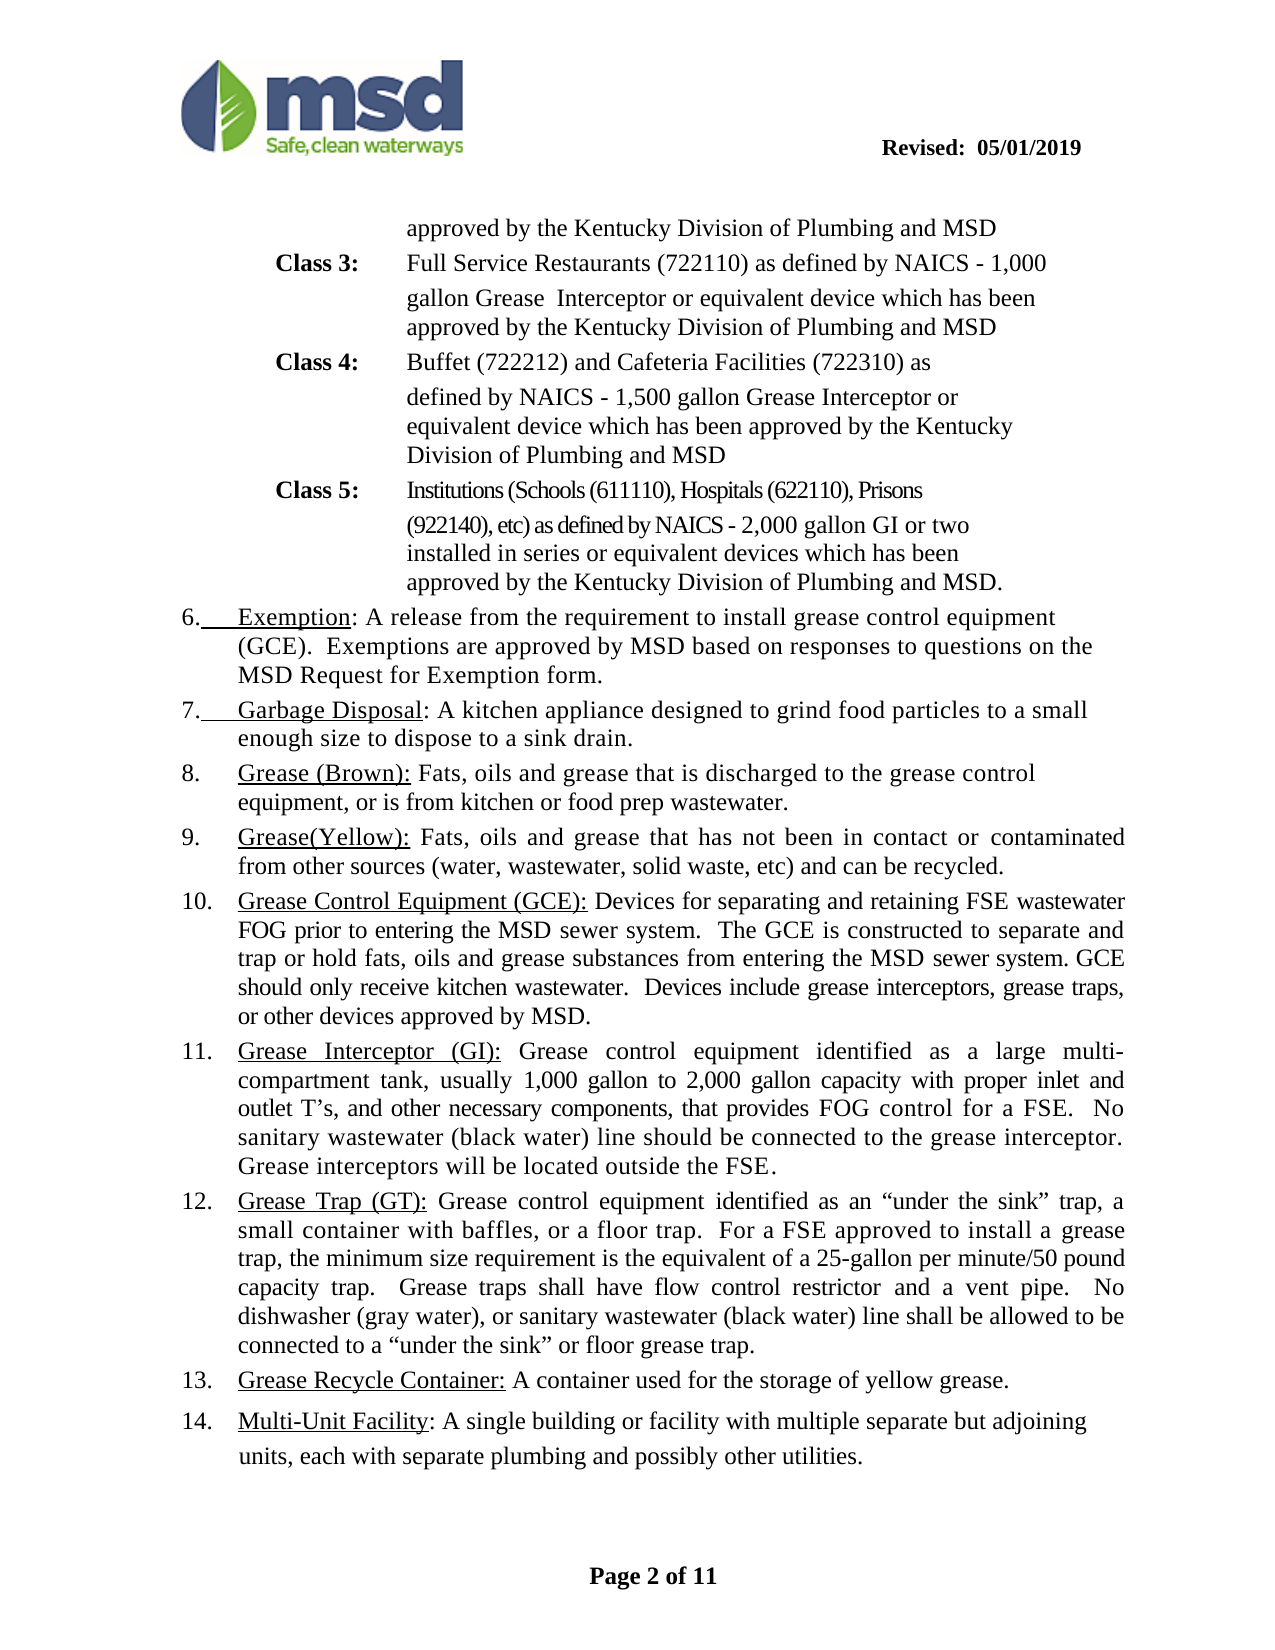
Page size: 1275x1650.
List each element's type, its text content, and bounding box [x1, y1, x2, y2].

text gallon Grease Interceptor or equivalent device which has been approved by the Kentucky Division of Plumbing and MSD [275, 283, 1102, 341]
text (922140), etc) as defined by NAICS - 2,000 gallon GI or two installed in series or equivalent devices which has been approved by the Kentucky Division of Plumbing and MSD. [406, 510, 1020, 596]
text Class 5: Institutions (Schools (611110), Hospitals (622110), Prisons [275, 475, 1020, 503]
list Grease (Brown): Fats, oils and grease that is discharged to the grease control equipment, or is from kitchen or food prep wastewater. [181, 758, 1125, 816]
text 1,000 gallon Grease Interceptor or equivalent device which has been approved by the Kentucky Division of Plumbing and MSD [406, 213, 1125, 242]
list Garbage Disposal: A kitchen appliance designed to grind food particles to a small enough size to dispose to a sink drain. [181, 695, 1125, 752]
list Exemption: A release from the requirement to install grease control equipment (GCE). Exemptions are approved by MSD based on responses to questions on the MSD Request for Exemption form. [181, 602, 1125, 688]
text Class 3: Full Service Restaurants (722110) as defined by NAICS - 1,000 [275, 248, 1102, 277]
text Class 4: Buffet (722212) and Cafeteria Facilities (722310) as [275, 347, 1020, 376]
list Grease(Yellow): Fats, oils and grease that has not been in contact or contaminated from other sources (water, wastewater, solid waste, etc) and can be recycled. [181, 822, 1125, 880]
list Grease Control Equipment (GCE): Devices for separating and retaining FSE wastewater FOG prior to entering the MSD sewer system. The GCE is constructed to separate and trap or hold fats, oils and grease substances from entering the MSD sewer system. GCE should only receive kitchen wastewater. Devices include grease interceptors, grease traps, or other devices approved by MSD. [181, 886, 1125, 1030]
picture [181, 60, 463, 156]
list Grease Interceptor (GI): Grease control equipment identified as a large multi-compartment tank, usually 1,000 gallon to 2,000 gallon capacity with proper inlet and outlet T’s, and other necessary components, that provides FOG control for a FSE. No sanitary wastewater (black water) line should be connected to the grease interceptor. Grease interceptors will be located outside the FSE. [181, 1036, 1125, 1180]
list Grease Recycle Container: A container used for the storage of yellow grease. [181, 1365, 1125, 1393]
list Multi-Unit Facility: A single building or facility with multiple separate but adjoining units, each with separate plumbing and possibly other utilities. [181, 1406, 1125, 1470]
list Grease Trap (GT): Grease control equipment identified as an “under the sink” trap, a small container with baffles, or a floor trap. For a FSE approved to install a grease trap, the minimum size requirement is the equivalent of a 25-gallon per minute/50 pound capacity trap. Grease traps shall have flow control restrictor and a vent pipe. No dishwasher (gray water), or sanitary wastewater (black water) line shall be allowed to be connected to a “under the sink” or floor grease trap. [181, 1186, 1125, 1358]
text defined by NAICS - 1,500 gallon Grease Interceptor or equivalent device which has been approved by the Kentucky Division of Plumbing and MSD [406, 382, 1020, 468]
